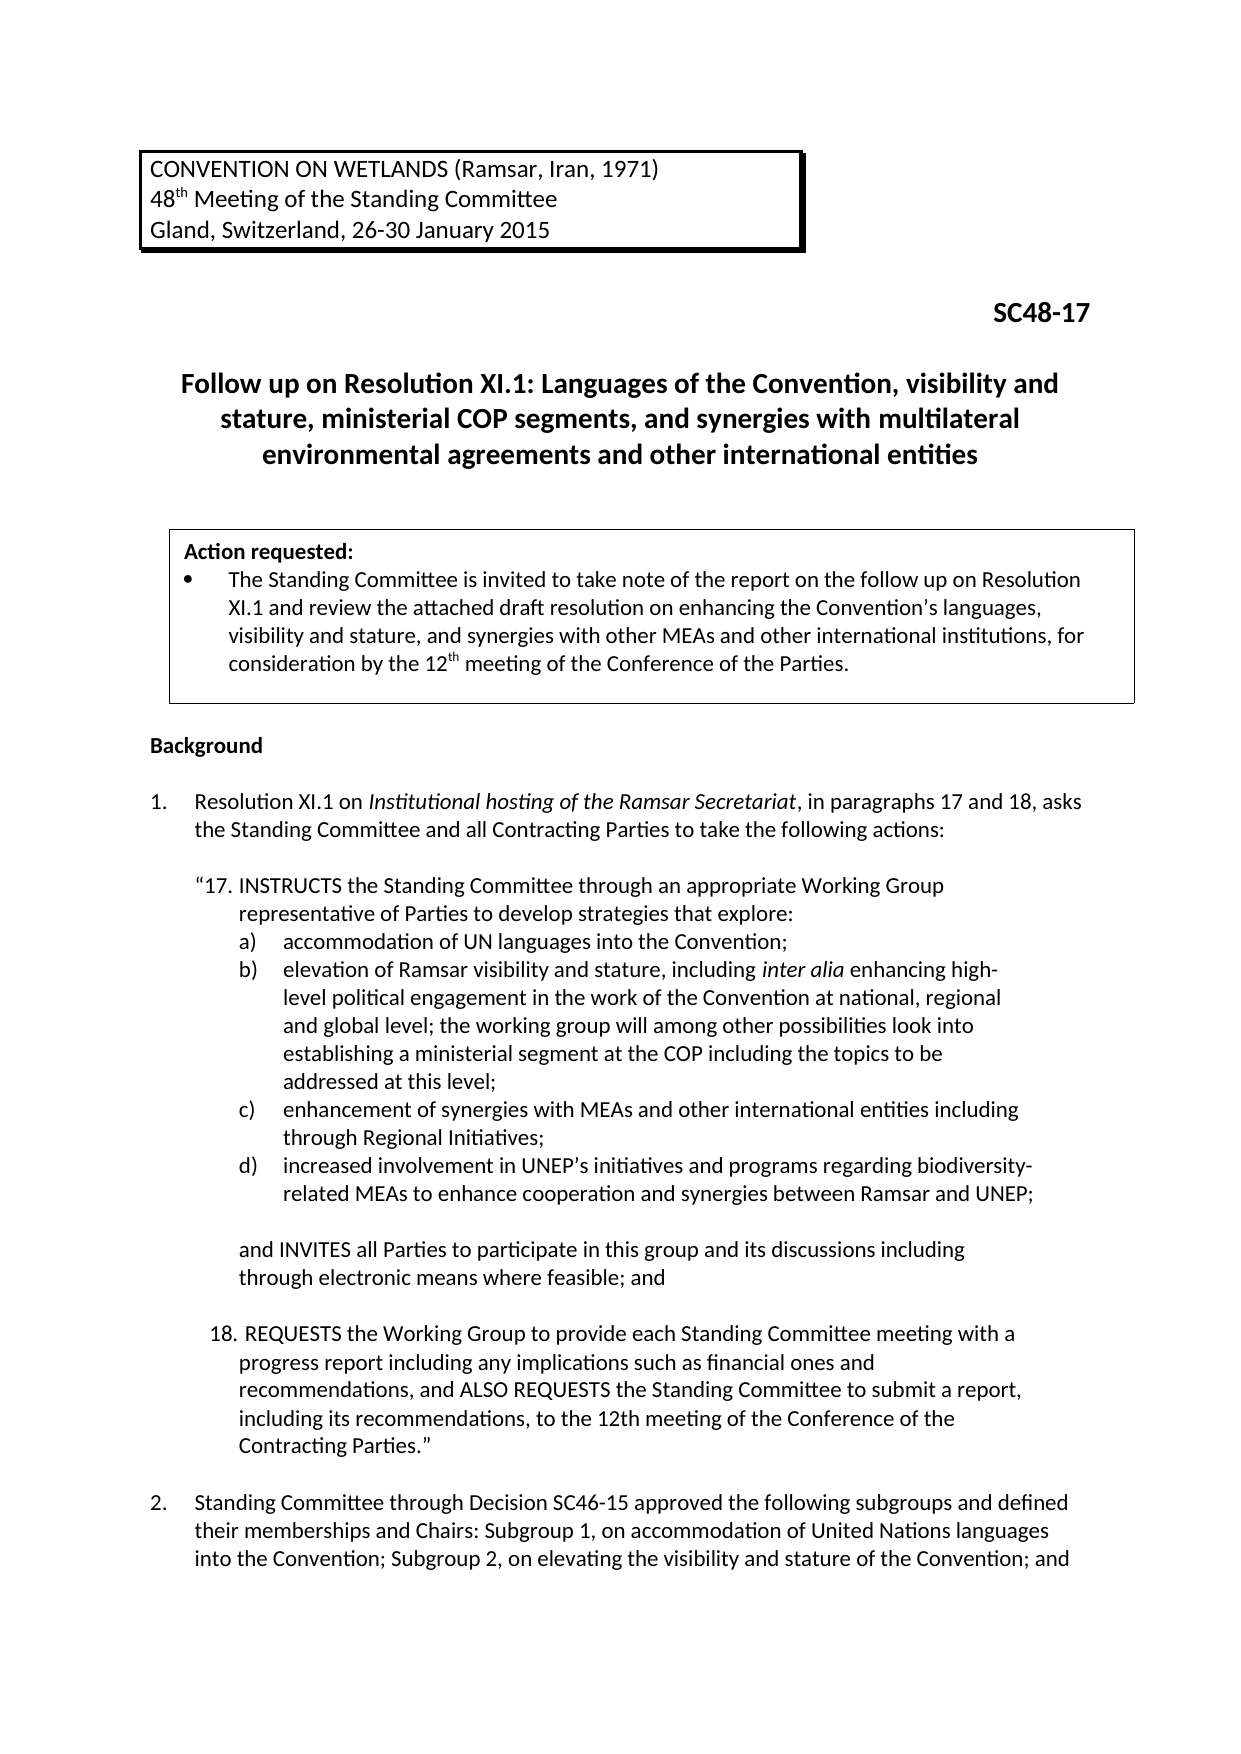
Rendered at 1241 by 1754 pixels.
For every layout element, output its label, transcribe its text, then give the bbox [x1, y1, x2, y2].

list Resolution XI.1 on Institutional hosting of the Ramsar Secretariat, in paragraphs 17 and 18, asks the Standing Committee and all Contracting Parties to take the following actions: [150, 787, 1090, 843]
text 48th Meeting of the Standing Committee [142, 181, 799, 211]
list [150, 1488, 1090, 1572]
text Background [150, 731, 1090, 759]
text Follow up on Resolution XI.1: Languages of the Convention, visibility and stature, ministerial COP segments, and synergies with multilateral environmental agreements and other international entities [150, 365, 1090, 472]
text c) enhancement of synergies with MEAs and other international entities including through Regional Initiatives; [239, 1095, 1036, 1151]
text d) increased involvement in UNEP’s initiatives and programs regarding biodiversity-related MEAs to enhance cooperation and synergies between Ramsar and UNEP; [239, 1151, 1036, 1207]
text SC48-17 [150, 294, 1090, 329]
text and INVITES all Parties to participate in this group and its discussions including through electronic means where feasible; and [239, 1236, 1036, 1292]
text “17. INSTRUCTS the Standing Committee through an appropriate Working Group representative of Parties to develop strategies that explore: [194, 871, 1036, 927]
text Gland, Switzerland, 26-30 January 2015 [142, 211, 799, 247]
text a) accommodation of UN languages into the Convention; [239, 927, 1036, 955]
text CONVENTION ON WETLANDS (Ramsar, Iran, 1971) [142, 153, 799, 181]
text b) elevation of Ramsar visibility and stature, including inter alia enhancing high-level political engagement in the work of the Convention at national, regional and global level; the working group will among other possibilities look into establishing a ministerial segment at the COP including the topics to be addressed at this level; [239, 955, 1036, 1095]
text 18. REQUESTS the Working Group to provide each Standing Committee meeting with a progress report including any implications such as financial ones and recommendations, and ALSO REQUESTS the Standing Committee to submit a report, including its recommendations, to the 12th meeting of the Conference of the Contracting Parties.” [209, 1319, 1036, 1460]
